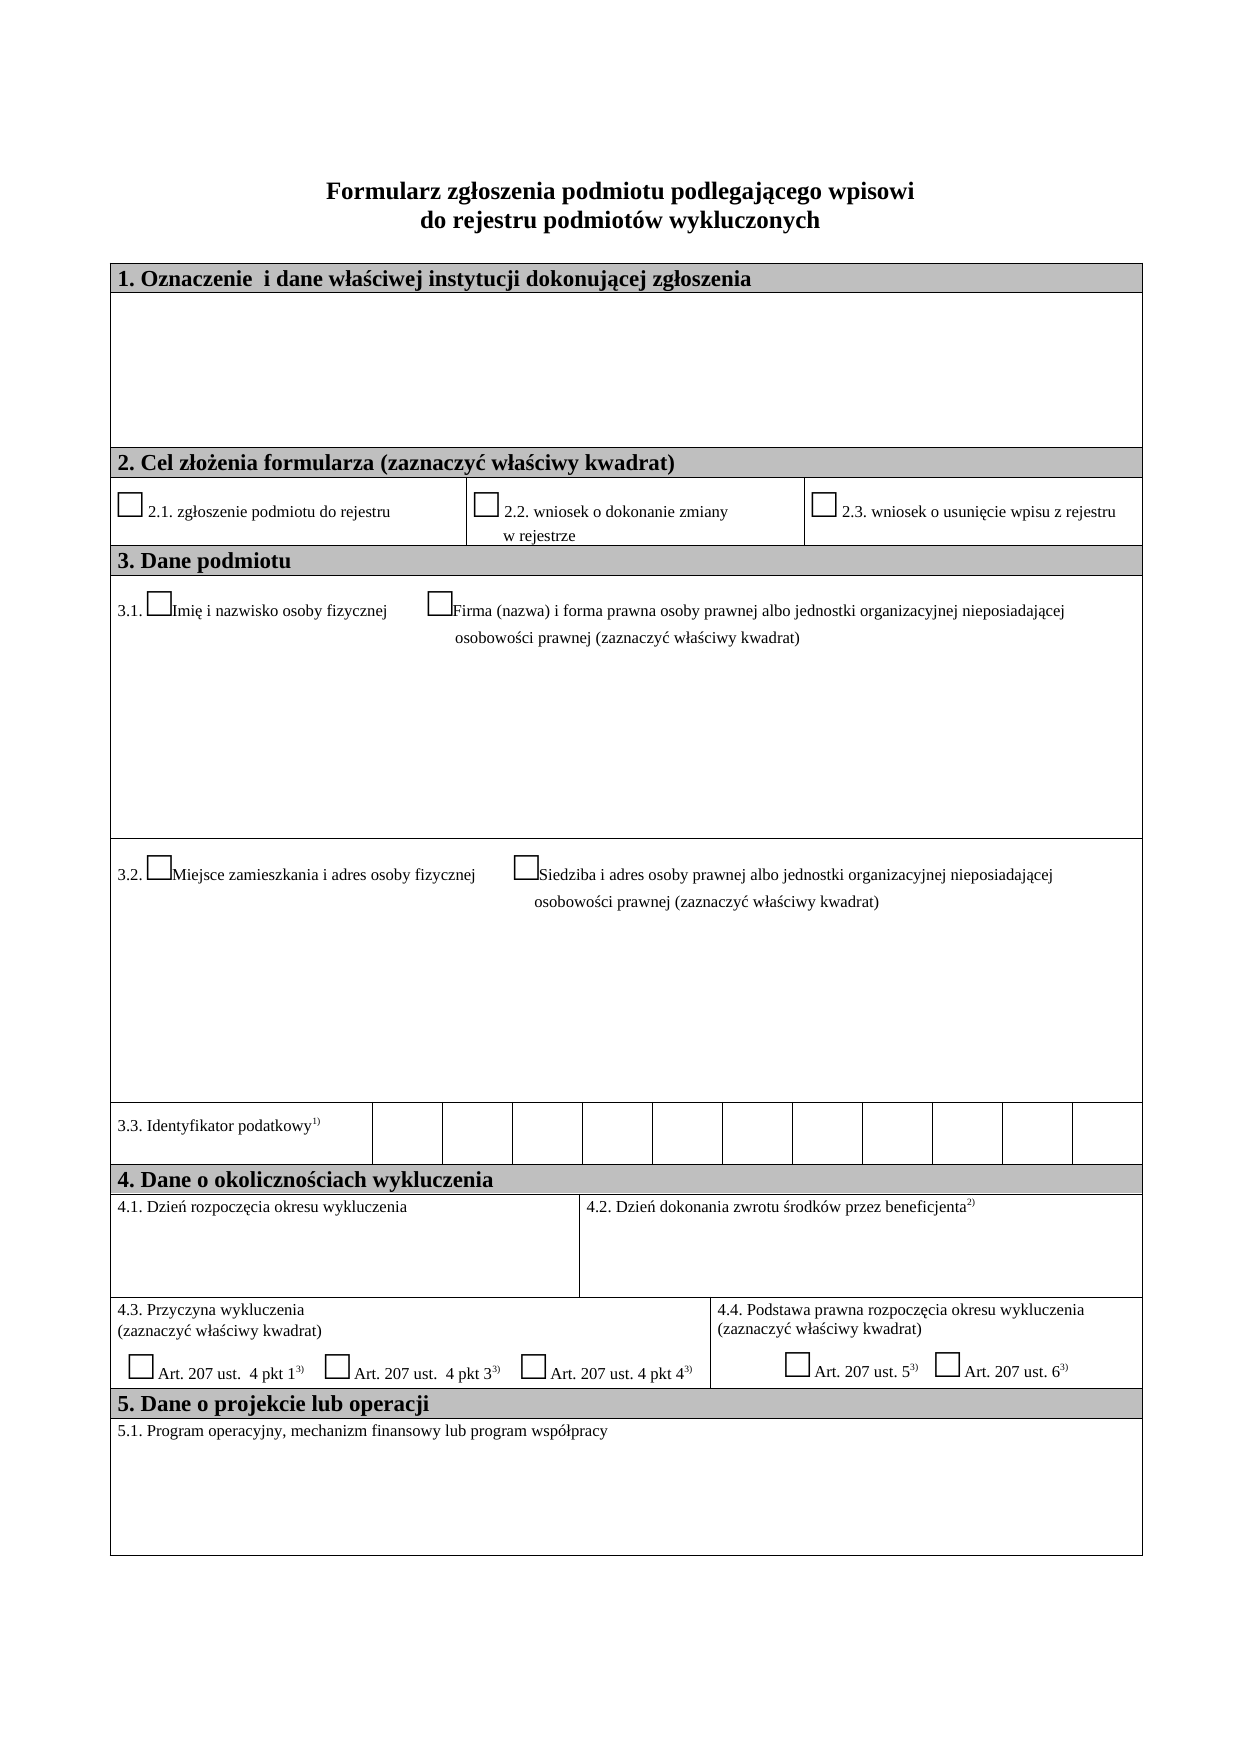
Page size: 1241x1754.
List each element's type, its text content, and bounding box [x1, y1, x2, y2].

table_cell [373, 1103, 442, 1164]
text Formularz zgłoszenia podmiotu podlegającego wpisowi [148, 176, 1092, 205]
table_header 1. Oznaczenie i dane właściwej instytucji dokonującej zgłoszenia [111, 264, 1142, 292]
table_cell 4.2. Dzień dokonania zwrotu środków przez beneficjenta2) [580, 1195, 1142, 1297]
table_cell [793, 1103, 862, 1164]
table_cell [1003, 1103, 1072, 1164]
table_cell [443, 1103, 512, 1164]
table_cell [111, 293, 1142, 447]
table_cell [653, 1103, 722, 1164]
table_cell 3.3. Identyfikator podatkowy1) [111, 1103, 372, 1164]
table_cell 4. Dane o okolicznościach wykluczenia [111, 1165, 1142, 1193]
table_cell [723, 1103, 792, 1164]
table_cell [513, 1103, 582, 1164]
table_cell 2. Cel złożenia formularza (zaznaczyć właściwy kwadrat) [111, 448, 1142, 477]
table_cell [933, 1103, 1002, 1164]
table_cell 3. Dane podmiotu [111, 546, 1142, 575]
table_cell 4.4. Podstawa prawna rozpoczęcia okresu wykluczenia (zaznaczyć właściwy kwadrat) □ Art. 207 ust. 53) □ Art. 207 ust. 63) [711, 1298, 1142, 1388]
table_cell 4.1. Dzień rozpoczęcia okresu wykluczenia [111, 1195, 579, 1297]
table_cell [1073, 1103, 1142, 1164]
table_cell □ 2.2. wniosek o dokonanie zmiany w rejestrze [467, 478, 804, 545]
table_cell □ 2.1. zgłoszenie podmiotu do rejestru [111, 478, 466, 545]
table_cell 4.3. Przyczyna wykluczenia (zaznaczyć właściwy kwadrat) □ Art. 207 ust. 4 pkt 13) □ Art. 207 ust. 4 pkt 33) □ Art. 207 ust. 4 pkt 43) [111, 1298, 710, 1388]
table_cell 5. Dane o projekcie lub operacji [111, 1389, 1142, 1418]
table_cell 3.2. □Miejsce zamieszkania i adres osoby fizycznej □Siedziba i adres osoby prawnej albo jednostki organizacyjnej nieposiadającej osobowości prawnej (zaznaczyć właściwy kwadrat) [111, 839, 1142, 1102]
table_cell [583, 1103, 652, 1164]
table_cell [863, 1103, 932, 1164]
table_cell □ 2.3. wniosek o usunięcie wpisu z rejestru [805, 478, 1142, 545]
table_cell 3.1. □Imię i nazwisko osoby fizycznej □Firma (nazwa) i forma prawna osoby prawnej albo jednostki organizacyjnej nieposiadającej osobowości prawnej (zaznaczyć właściwy kwadrat) [111, 576, 1142, 838]
table_cell 5.1. Program operacyjny, mechanizm finansowy lub program współpracy [111, 1419, 1142, 1555]
text do rejestru podmiotów wykluczonych [148, 205, 1092, 234]
